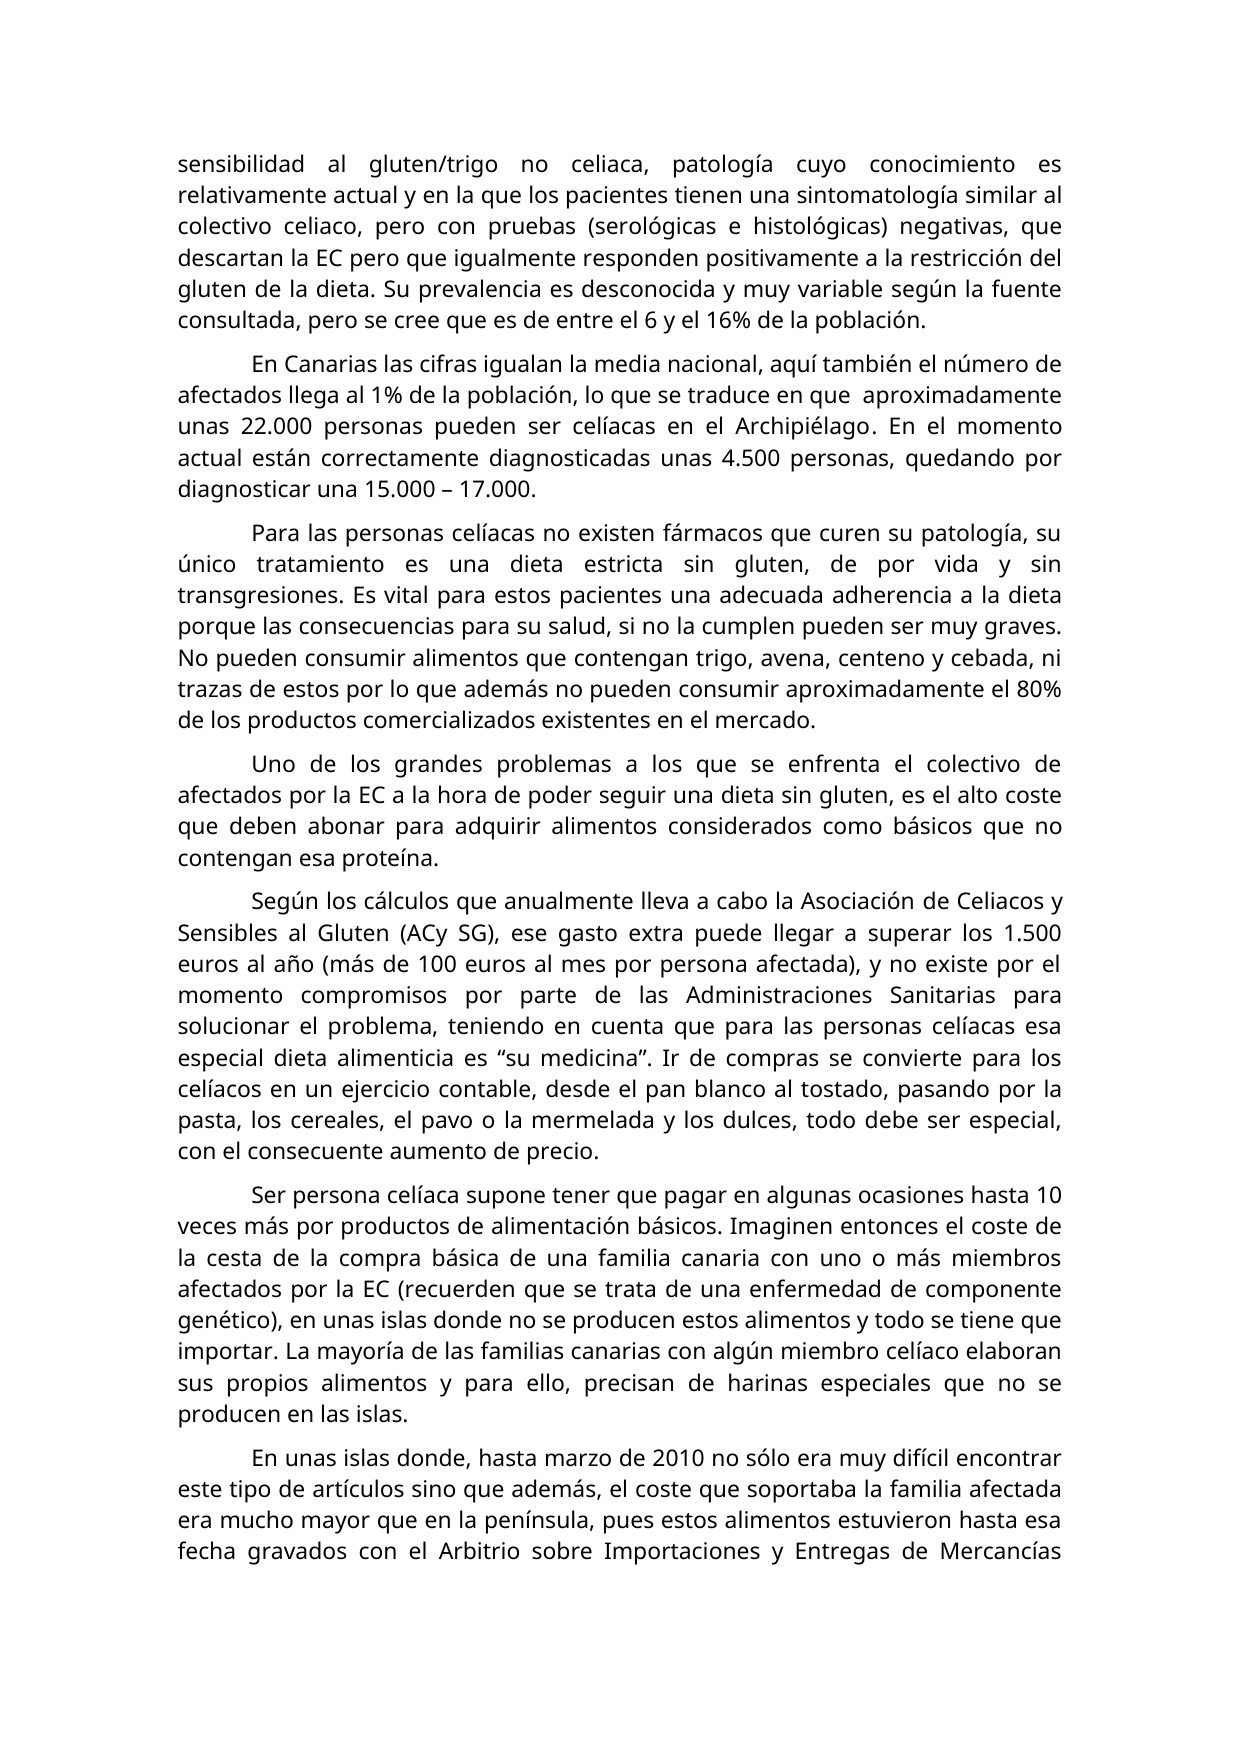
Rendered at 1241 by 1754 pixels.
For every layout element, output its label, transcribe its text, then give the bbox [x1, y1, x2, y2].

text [177, 1441, 1063, 1566]
text Ser persona celíaca supone tener que pagar en algunas ocasiones hasta 10 veces más por productos de alimentación básicos. Imaginen entonces el coste de la cesta de la compra básica de una familia canaria con uno o más miembros afectados por la EC (recuerden que se trata de una enfermedad de componente genético), en unas islas donde no se producen estos alimentos y todo se tiene que importar. La mayoría de las familias canarias con algún miembro celíaco elaboran sus propios alimentos y para ello, precisan de harinas especiales que no se producen en las islas. [177, 1179, 1063, 1429]
text Uno de los grandes problemas a los que se enfrenta el colectivo de afectados por la EC a la hora de poder seguir una dieta sin gluten, es el alto coste que deben abonar para adquirir alimentos considerados como básicos que no contengan esa proteína. [177, 748, 1063, 873]
text Según los cálculos que anualmente lleva a cabo la Asociación de Celiacos y Sensibles al Gluten (ACy SG), ese gasto extra puede llegar a superar los 1.500 euros al año (más de 100 euros al mes por persona afectada), y no existe por el momento compromisos por parte de las Administraciones Sanitarias para solucionar el problema, teniendo en cuenta que para las personas celíacas esa especial dieta alimenticia es “su medicina”. Ir de compras se convierte para los celíacos en un ejercicio contable, desde el pan blanco al tostado, pasando por la pasta, los cereales, el pavo o la mermelada y los dulces, todo debe ser especial, con el consecuente aumento de precio. [177, 885, 1063, 1166]
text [177, 148, 1063, 335]
text Para las personas celíacas no existen fármacos que curen su patología, su único tratamiento es una dieta estricta sin gluten, de por vida y sin transgresiones. Es vital para estos pacientes una adecuada adherencia a la dieta porque las consecuencias para su salud, si no la cumplen pueden ser muy graves. No pueden consumir alimentos que contengan trigo, avena, centeno y cebada, ni trazas de estos por lo que además no pueden consumir aproximadamente el 80% de los productos comercializados existentes en el mercado. [177, 516, 1063, 735]
text En Canarias las cifras igualan la media nacional, aquí también el número de afectados llega al 1% de la población, lo que se traduce en que aproximadamente unas 22.000 personas pueden ser celíacas en el Archipiélago. En el momento actual están correctamente diagnosticadas unas 4.500 personas, quedando por diagnosticar una 15.000 – 17.000. [177, 348, 1063, 504]
